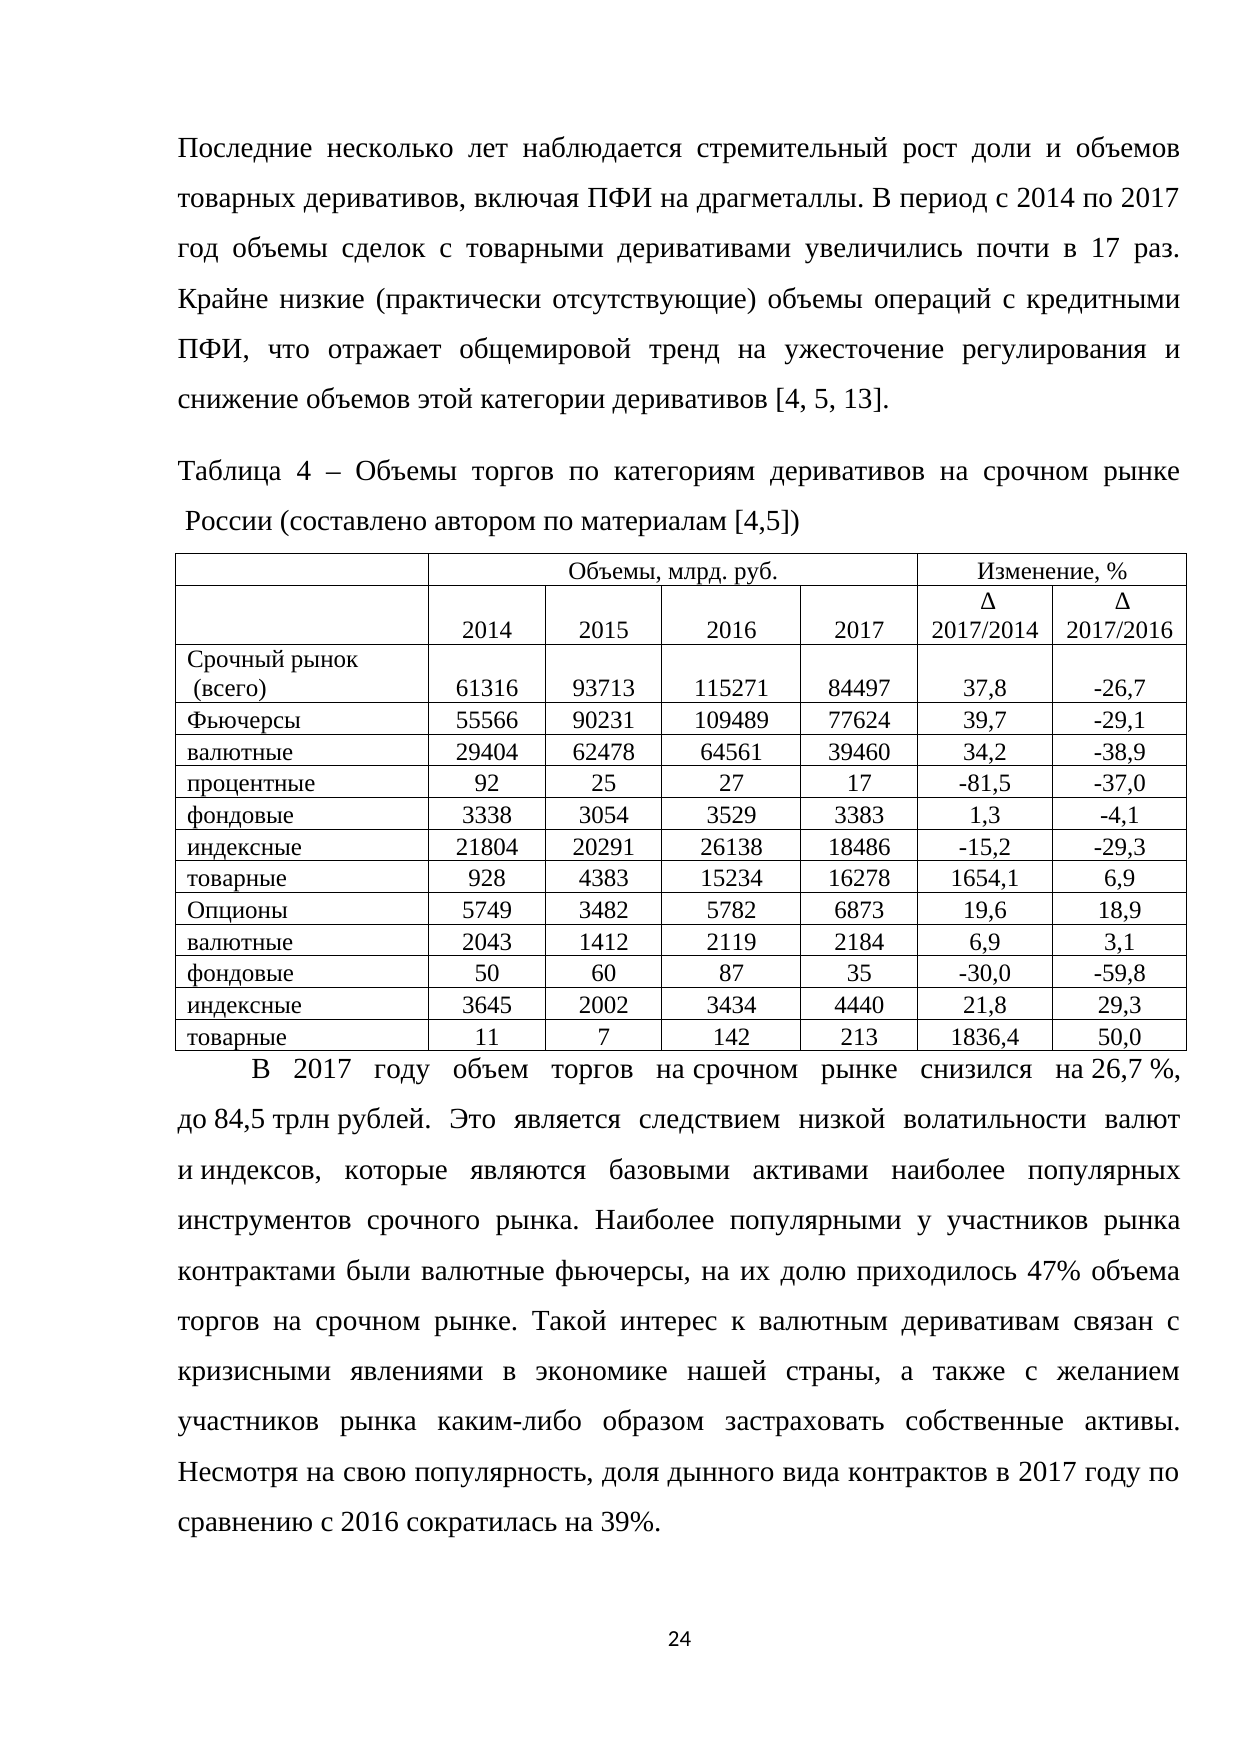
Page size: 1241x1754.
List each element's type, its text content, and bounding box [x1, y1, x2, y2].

table_cell 213 [801, 1020, 917, 1050]
table_cell 6,9 [1053, 861, 1186, 892]
table_cell товарные [176, 1020, 428, 1050]
table_cell 20291 [546, 830, 661, 860]
table_header Объемы, млрд. руб. [429, 554, 917, 585]
table_cell 18,9 [1053, 893, 1186, 924]
table_cell 18486 [801, 830, 917, 860]
table_cell фондовые [176, 798, 428, 829]
table_cell 1412 [546, 925, 661, 955]
table_cell -26,7 [1053, 645, 1186, 702]
table_cell 7 [546, 1020, 661, 1050]
table_cell -15,2 [918, 830, 1052, 860]
table_cell индексные [176, 988, 428, 1019]
table_cell фондовые [176, 956, 428, 987]
table_cell 5782 [662, 893, 800, 924]
table_cell -59,8 [1053, 956, 1186, 987]
table_cell 4440 [801, 988, 917, 1019]
table_cell 50,0 [1053, 1020, 1186, 1050]
table_cell -29,3 [1053, 830, 1186, 860]
table_cell 16278 [801, 861, 917, 892]
table_cell 3338 [429, 798, 545, 829]
table_cell 87 [662, 956, 800, 987]
table_cell 115271 [662, 645, 800, 702]
table_cell 142 [662, 1020, 800, 1050]
text Таблица 4 – Объемы торгов по категориям деривативов на срочном рынке России (составлено автором по материалам [4,5]) [177, 453, 1181, 536]
table_cell 27 [662, 766, 800, 797]
table_cell 21804 [429, 830, 545, 860]
table_cell 2119 [662, 925, 800, 955]
table_cell валютные [176, 735, 428, 765]
table_cell ∆ 2017/2016 [1053, 586, 1186, 643]
table_cell -4,1 [1053, 798, 1186, 829]
table_cell товарные [176, 861, 428, 892]
table_cell 50 [429, 956, 545, 987]
table_cell 77624 [801, 703, 917, 734]
table_cell 928 [429, 861, 545, 892]
table_header [176, 554, 428, 585]
table_cell 19,6 [918, 893, 1052, 924]
table_cell 3434 [662, 988, 800, 1019]
table_cell 2184 [801, 925, 917, 955]
table_cell -38,9 [1053, 735, 1186, 765]
table_cell -30,0 [918, 956, 1052, 987]
table_cell 1654,1 [918, 861, 1052, 892]
table_cell 84497 [801, 645, 917, 702]
table_cell 2015 [546, 586, 661, 643]
table_cell 60 [546, 956, 661, 987]
table_cell 62478 [546, 735, 661, 765]
table_cell Фьючерсы [176, 703, 428, 734]
table_cell ∆ 2017/2014 [918, 586, 1052, 643]
table_cell 90231 [546, 703, 661, 734]
text В 2017 году объем торгов на срочном рынке снизился на 26,7 %, до 84,5 трлн рублей. Это является следствием низкой волатильности валют и индексов, которые являются базовыми активами наиболее популярных инструментов срочного рынка. Наиболее популярными у участников рынка контрактами были валютные фьючерсы, на их долю приходилось 47% объема торгов на срочном рынке. Такой интерес к валютным деривативам связан с кризисными явлениями в экономике нашей страны, а также с желанием участников рынка каким-либо образом застраховать собственные активы. Несмотря на свою популярность, доля дынного вида контрактов в 2017 году по сравнению с 2016 сократилась на 39%. [177, 1051, 1181, 1538]
table_cell индексные [176, 830, 428, 860]
table_cell 4383 [546, 861, 661, 892]
table_cell 17 [801, 766, 917, 797]
table_cell процентные [176, 766, 428, 797]
table_cell 21,8 [918, 988, 1052, 1019]
table_cell 29404 [429, 735, 545, 765]
table_cell 34,2 [918, 735, 1052, 765]
table_cell [176, 586, 428, 643]
table_cell 6873 [801, 893, 917, 924]
table_cell 109489 [662, 703, 800, 734]
table_cell 64561 [662, 735, 800, 765]
table_cell 37,8 [918, 645, 1052, 702]
table_cell 39460 [801, 735, 917, 765]
table_cell 29,3 [1053, 988, 1186, 1019]
table_cell 1836,4 [918, 1020, 1052, 1050]
table_cell 5749 [429, 893, 545, 924]
table_cell Срочный рынок (всего) [176, 645, 428, 702]
table_header Изменение, % [918, 554, 1186, 585]
table_cell 3054 [546, 798, 661, 829]
table_cell 3529 [662, 798, 800, 829]
table_cell 6,9 [918, 925, 1052, 955]
table_cell 25 [546, 766, 661, 797]
table_cell 2014 [429, 586, 545, 643]
table_cell 3383 [801, 798, 917, 829]
table_cell 2002 [546, 988, 661, 1019]
table_cell 2017 [801, 586, 917, 643]
table_cell 93713 [546, 645, 661, 702]
table_cell 35 [801, 956, 917, 987]
table_cell 2016 [662, 586, 800, 643]
table_cell -37,0 [1053, 766, 1186, 797]
table_cell 61316 [429, 645, 545, 702]
table_cell Опционы [176, 893, 428, 924]
table_cell 39,7 [918, 703, 1052, 734]
table_cell 26138 [662, 830, 800, 860]
table_cell 15234 [662, 861, 800, 892]
table_cell 2043 [429, 925, 545, 955]
table_cell 55566 [429, 703, 545, 734]
table_cell 92 [429, 766, 545, 797]
table_cell 1,3 [918, 798, 1052, 829]
table_cell 3482 [546, 893, 661, 924]
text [177, 130, 1181, 415]
table_cell 11 [429, 1020, 545, 1050]
table_cell 3,1 [1053, 925, 1186, 955]
table_cell 3645 [429, 988, 545, 1019]
table_cell валютные [176, 925, 428, 955]
table_cell -81,5 [918, 766, 1052, 797]
table_cell -29,1 [1053, 703, 1186, 734]
